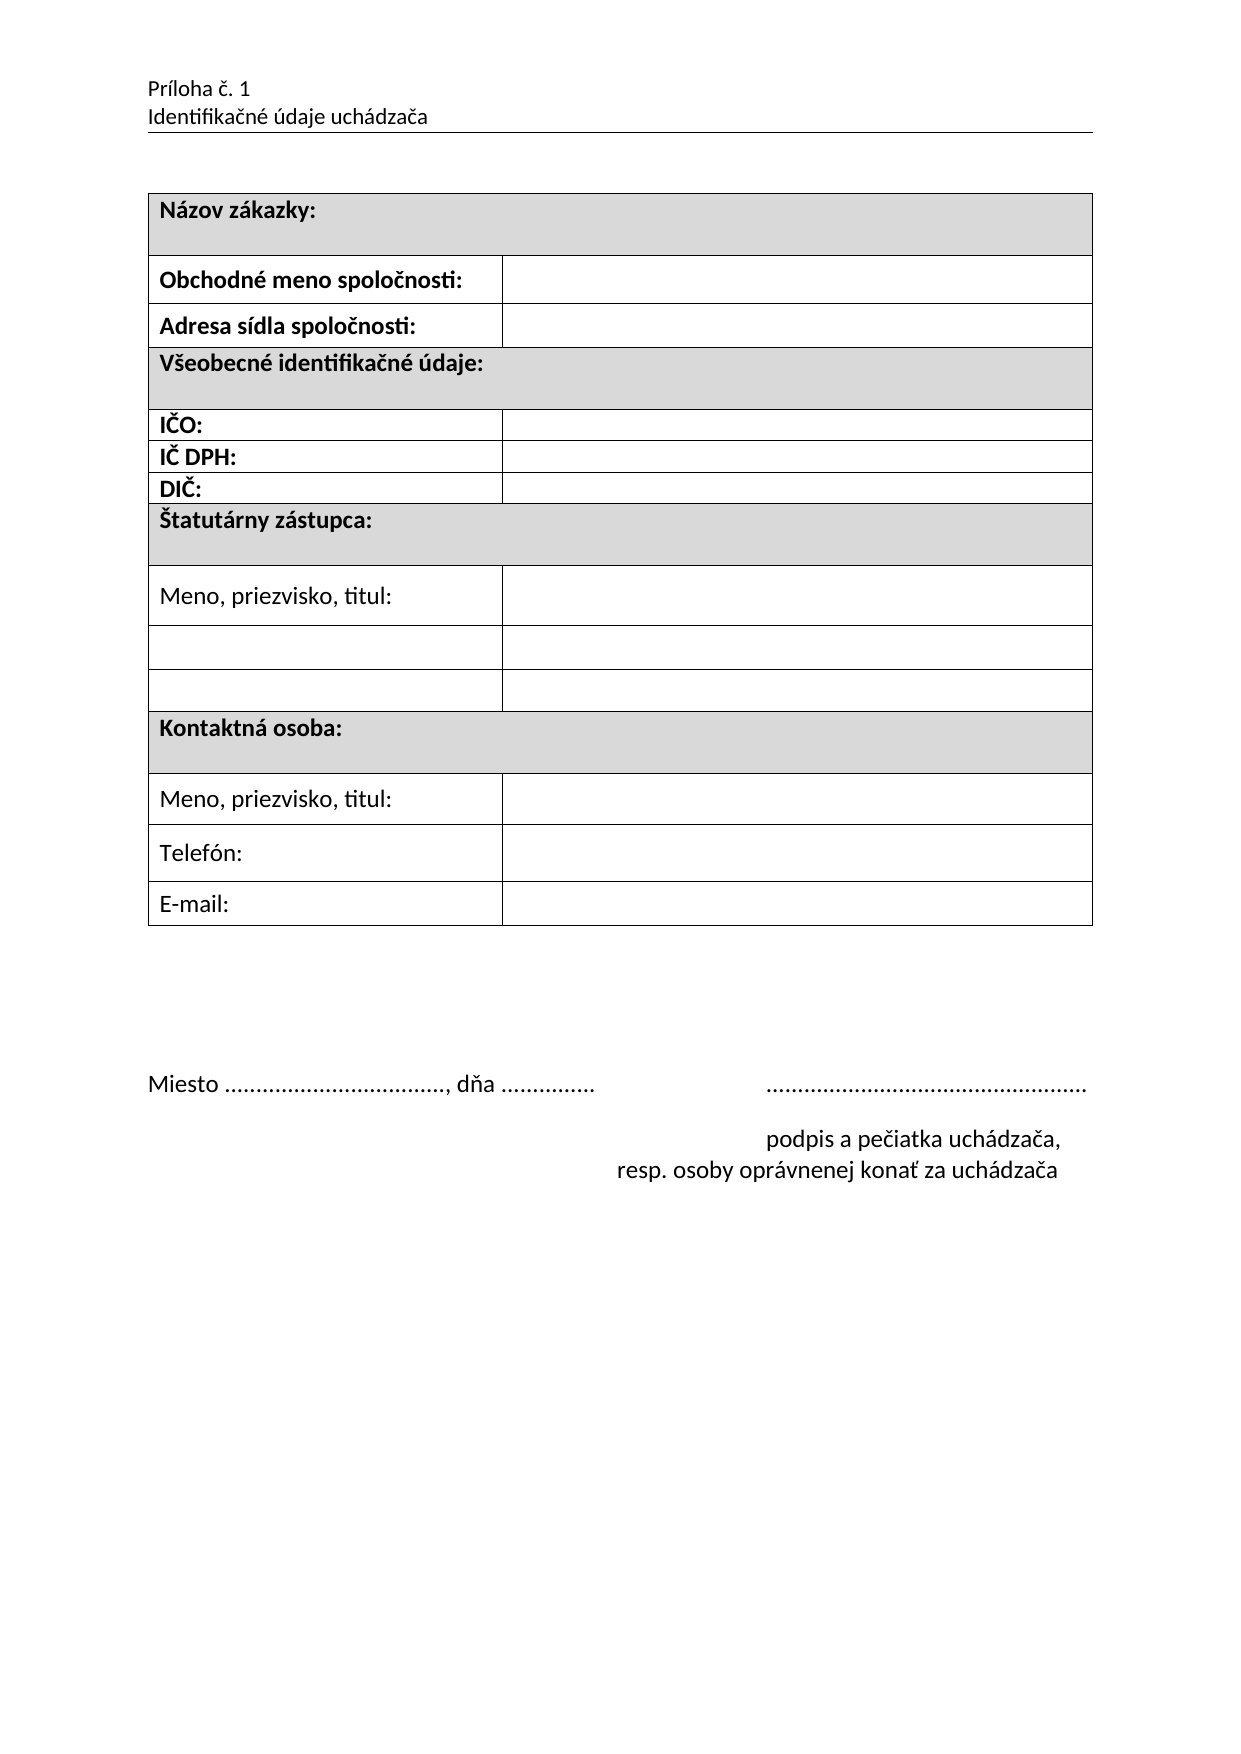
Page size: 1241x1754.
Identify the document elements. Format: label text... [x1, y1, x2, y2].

table_cell [503, 825, 1092, 881]
table_cell [503, 304, 1092, 347]
table_cell [503, 626, 1092, 669]
text resp. osoby oprávnenej konať za uchádzača [148, 1154, 1093, 1184]
table_cell Štatutárny zástupca: [149, 504, 1092, 565]
table_cell E-mail: [149, 882, 502, 925]
table_cell [503, 256, 1092, 303]
table_cell IČ DPH: [149, 441, 502, 472]
table_cell [149, 670, 502, 711]
table_cell [503, 774, 1092, 823]
table_cell [149, 626, 502, 669]
table_cell [503, 410, 1092, 440]
table_cell Meno, priezvisko, titul: [149, 774, 502, 823]
table_cell [503, 670, 1092, 711]
table_cell [503, 882, 1092, 925]
table_cell Kontaktná osoba: [149, 712, 1092, 773]
text Miesto ..................................., dňa ............... ................................................... [148, 1068, 1093, 1098]
table_cell Adresa sídla spoločnosti: [149, 304, 502, 347]
table_header Názov zákazky: „Automatický prihŕňač krmiva “ [149, 194, 1092, 255]
table_cell [503, 441, 1092, 472]
table_cell [503, 566, 1092, 625]
table_cell DIČ: [149, 473, 502, 503]
table_cell IČO: [149, 410, 502, 440]
table_cell [503, 473, 1092, 503]
table_cell Telefón: [149, 825, 502, 881]
table_cell Meno, priezvisko, titul: [149, 566, 502, 625]
table_cell Všeobecné identifikačné údaje: [149, 348, 1092, 409]
table_cell Obchodné meno spoločnosti: [149, 256, 502, 303]
text podpis a pečiatka uchádzača, [664, 1123, 1093, 1154]
